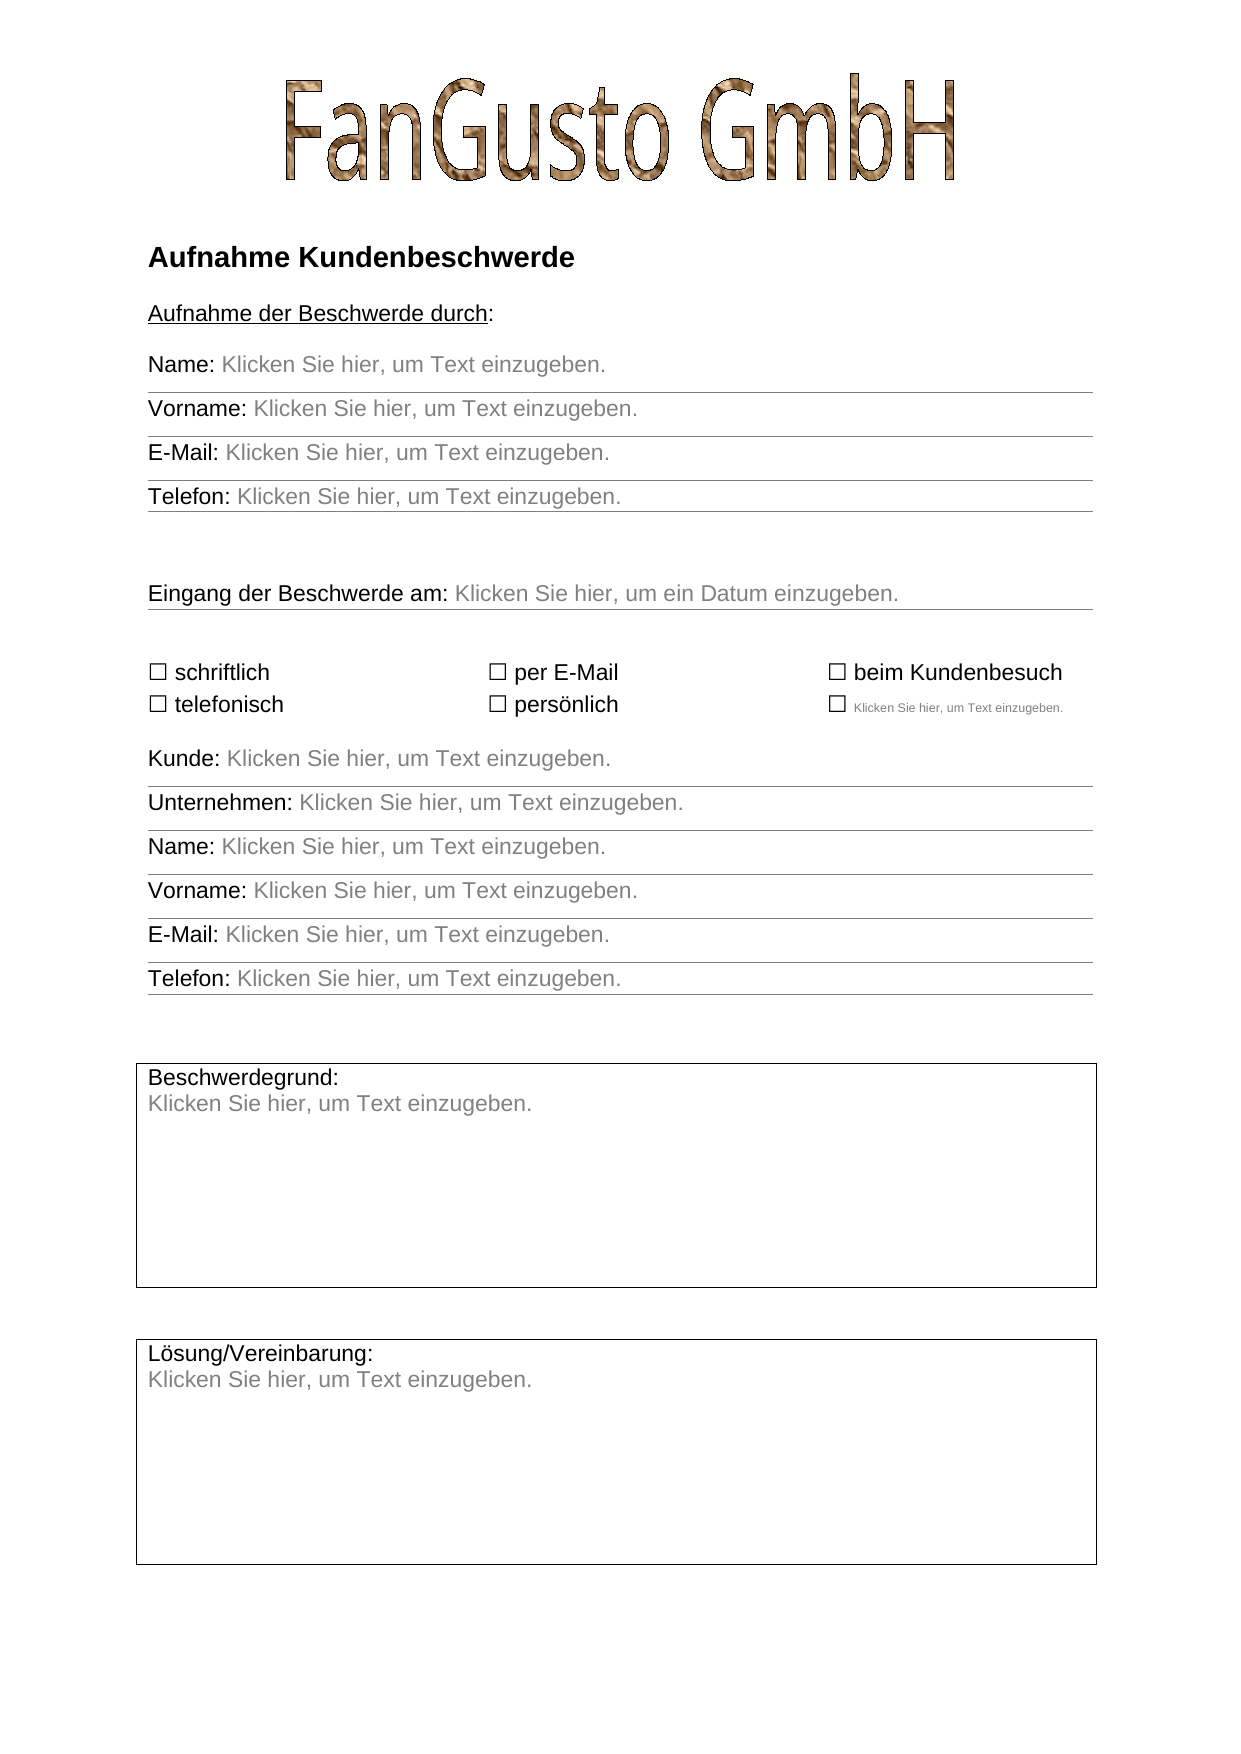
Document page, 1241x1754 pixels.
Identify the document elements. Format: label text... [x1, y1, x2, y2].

text persönlich [487, 687, 753, 719]
picture [851, 74, 892, 180]
text schriftlich [148, 656, 413, 687]
text Name: [148, 831, 1093, 862]
text beim Kundenbesuch [827, 656, 1093, 687]
picture [625, 103, 668, 180]
picture [499, 105, 538, 180]
text Name: [148, 351, 1093, 379]
picture [327, 103, 367, 180]
picture [590, 88, 618, 180]
picture [906, 81, 953, 179]
picture [433, 79, 485, 180]
text Vorname: [148, 393, 1093, 423]
text Telefon: [148, 481, 1093, 511]
picture [701, 79, 753, 180]
text E-Mail: [148, 919, 1093, 950]
text Eingang der Beschwerde am: [148, 580, 1093, 609]
picture [551, 103, 585, 180]
picture [381, 103, 421, 179]
text Aufnahme Kundenbeschwerde [148, 240, 1093, 274]
text telefonisch [148, 687, 413, 719]
text Vorname: [148, 875, 1093, 906]
text Telefon: [148, 963, 1093, 994]
picture [287, 81, 321, 179]
text Kunde: [148, 745, 1093, 773]
table_header Lösung/Vereinbarung: [137, 1340, 1096, 1563]
text E-Mail: [148, 437, 1093, 467]
text per E-Mail [487, 656, 753, 687]
text Unternehmen: [148, 787, 1093, 818]
picture [768, 103, 836, 179]
table_header Beschwerdegrund: [137, 1064, 1096, 1287]
text Aufnahme der Beschwerde durch: [148, 300, 1093, 326]
